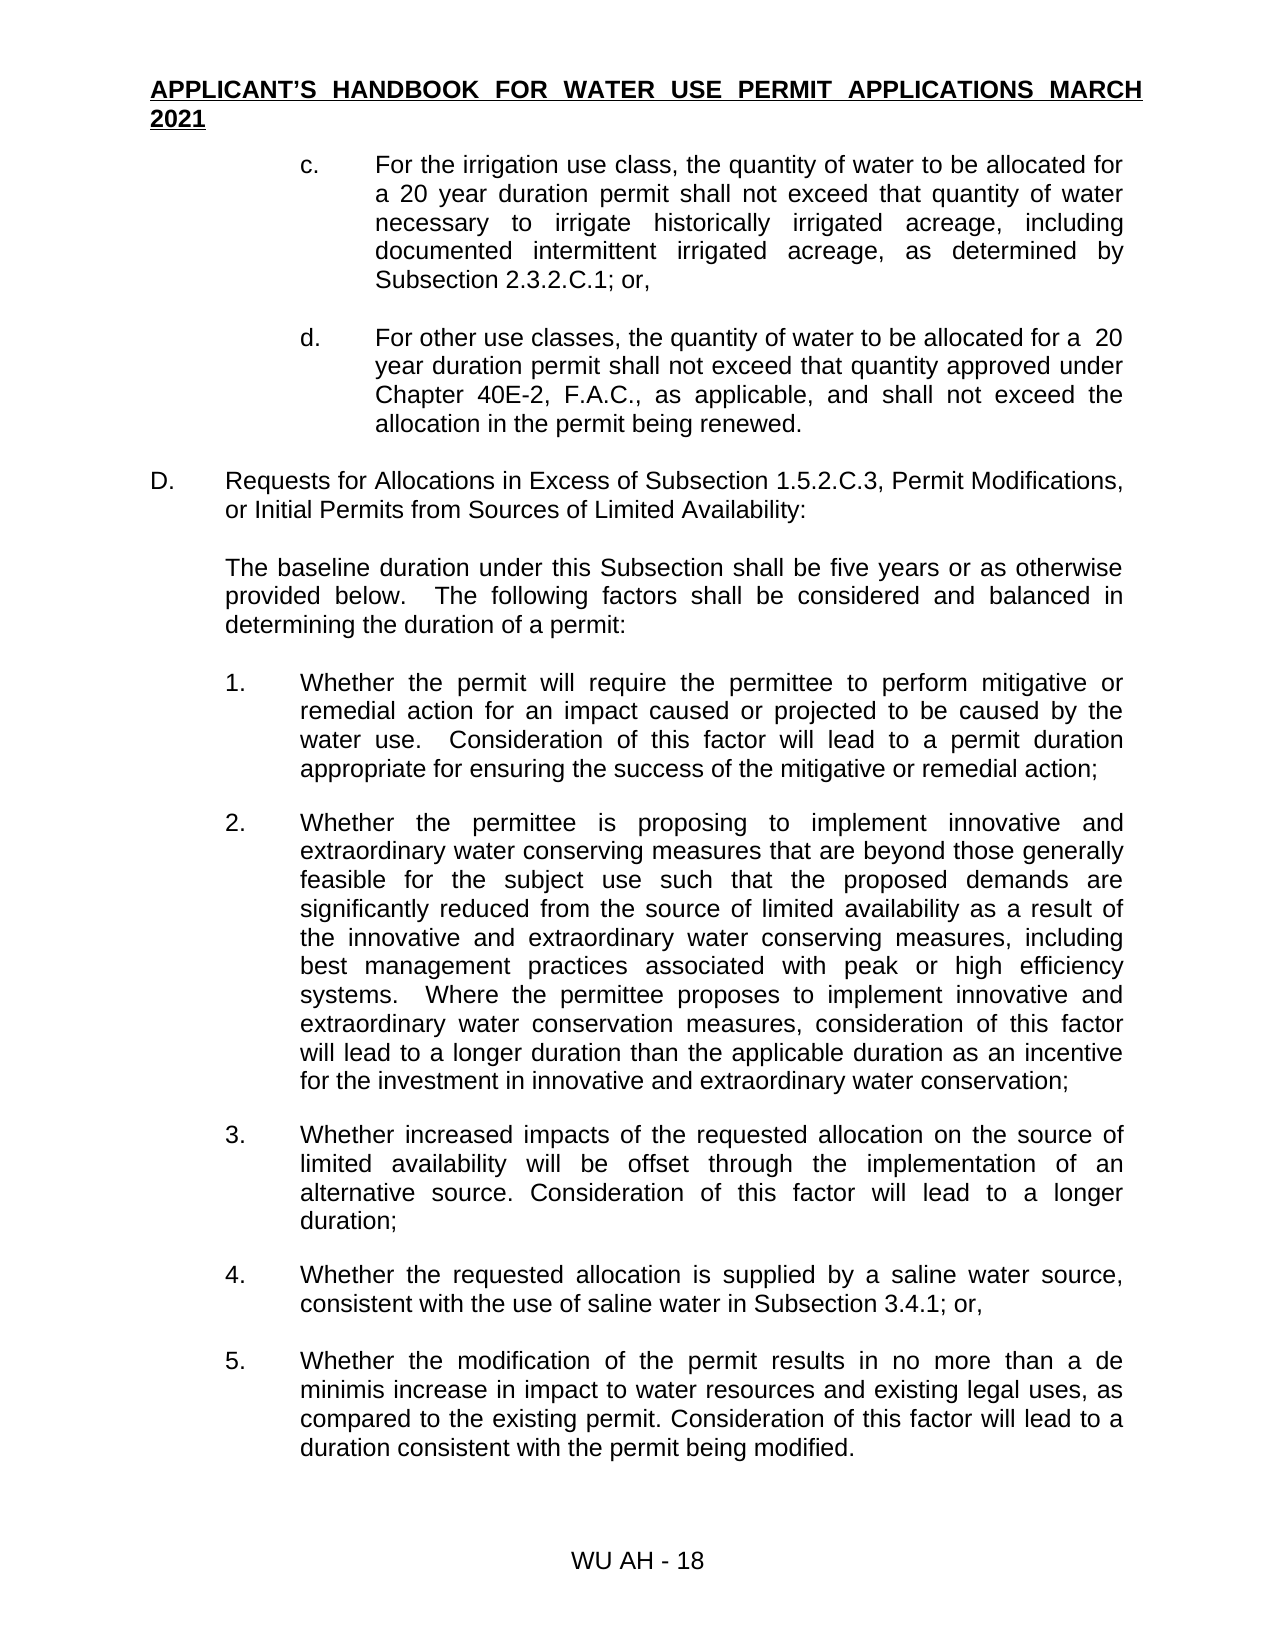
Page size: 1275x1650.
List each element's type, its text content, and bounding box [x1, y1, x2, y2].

text 1. Whether the permit will require the permittee to perform mitigative or remedial action for an impact caused or projected to be caused by the water use. Consideration of this factor will lead to a permit duration appropriate for ensuring the success of the mitigative or remedial action; [225, 667, 1125, 782]
text c. For the irrigation use class, the quantity of water to be allocated for a 20 year duration permit shall not exceed that quantity of water necessary to irrigate historically irrigated acreage, including documented intermittent irrigated acreage, as determined by Subsection 2.3.2.C.1; or, [300, 150, 1125, 294]
text The baseline duration under this Subsection shall be five years or as otherwise provided below. The following factors shall be considered and balanced in determining the duration of a permit: [225, 552, 1125, 639]
text 4. Whether the requested allocation is supplied by a saline water source, consistent with the use of saline water in Subsection 3.4.1; or, [225, 1260, 1125, 1317]
text d. For other use classes, the quantity of water to be allocated for a 20 year duration permit shall not exceed that quantity approved under Chapter 40E-2, F.A.C., as applicable, and shall not exceed the allocation in the permit being renewed. [300, 322, 1125, 437]
text 2. Whether the permittee is proposing to implement innovative and extraordinary water conserving measures that are beyond those generally feasible for the subject use such that the proposed demands are significantly reduced from the source of limited availability as a result of the innovative and extraordinary water conserving measures, including best management practices associated with peak or high efficiency systems. Where the permittee proposes to implement innovative and extraordinary water conservation measures, consideration of this factor will lead to a longer duration than the applicable duration as an incentive for the investment in innovative and extraordinary water conservation; [225, 807, 1125, 1095]
text 3. Whether increased impacts of the requested allocation on the source of limited availability will be offset through the implementation of an alternative source. Consideration of this factor will lead to a longer duration; [225, 1120, 1125, 1235]
text 5. Whether the modification of the permit results in no more than a de minimis increase in impact to water resources and existing legal uses, as compared to the existing permit. Consideration of this factor will lead to a duration consistent with the permit being modified. [225, 1346, 1125, 1461]
text D. Requests for Allocations in Excess of Subsection 1.5.2.C.3, Permit Modifications, or Initial Permits from Sources of Limited Availability: [150, 466, 1125, 524]
